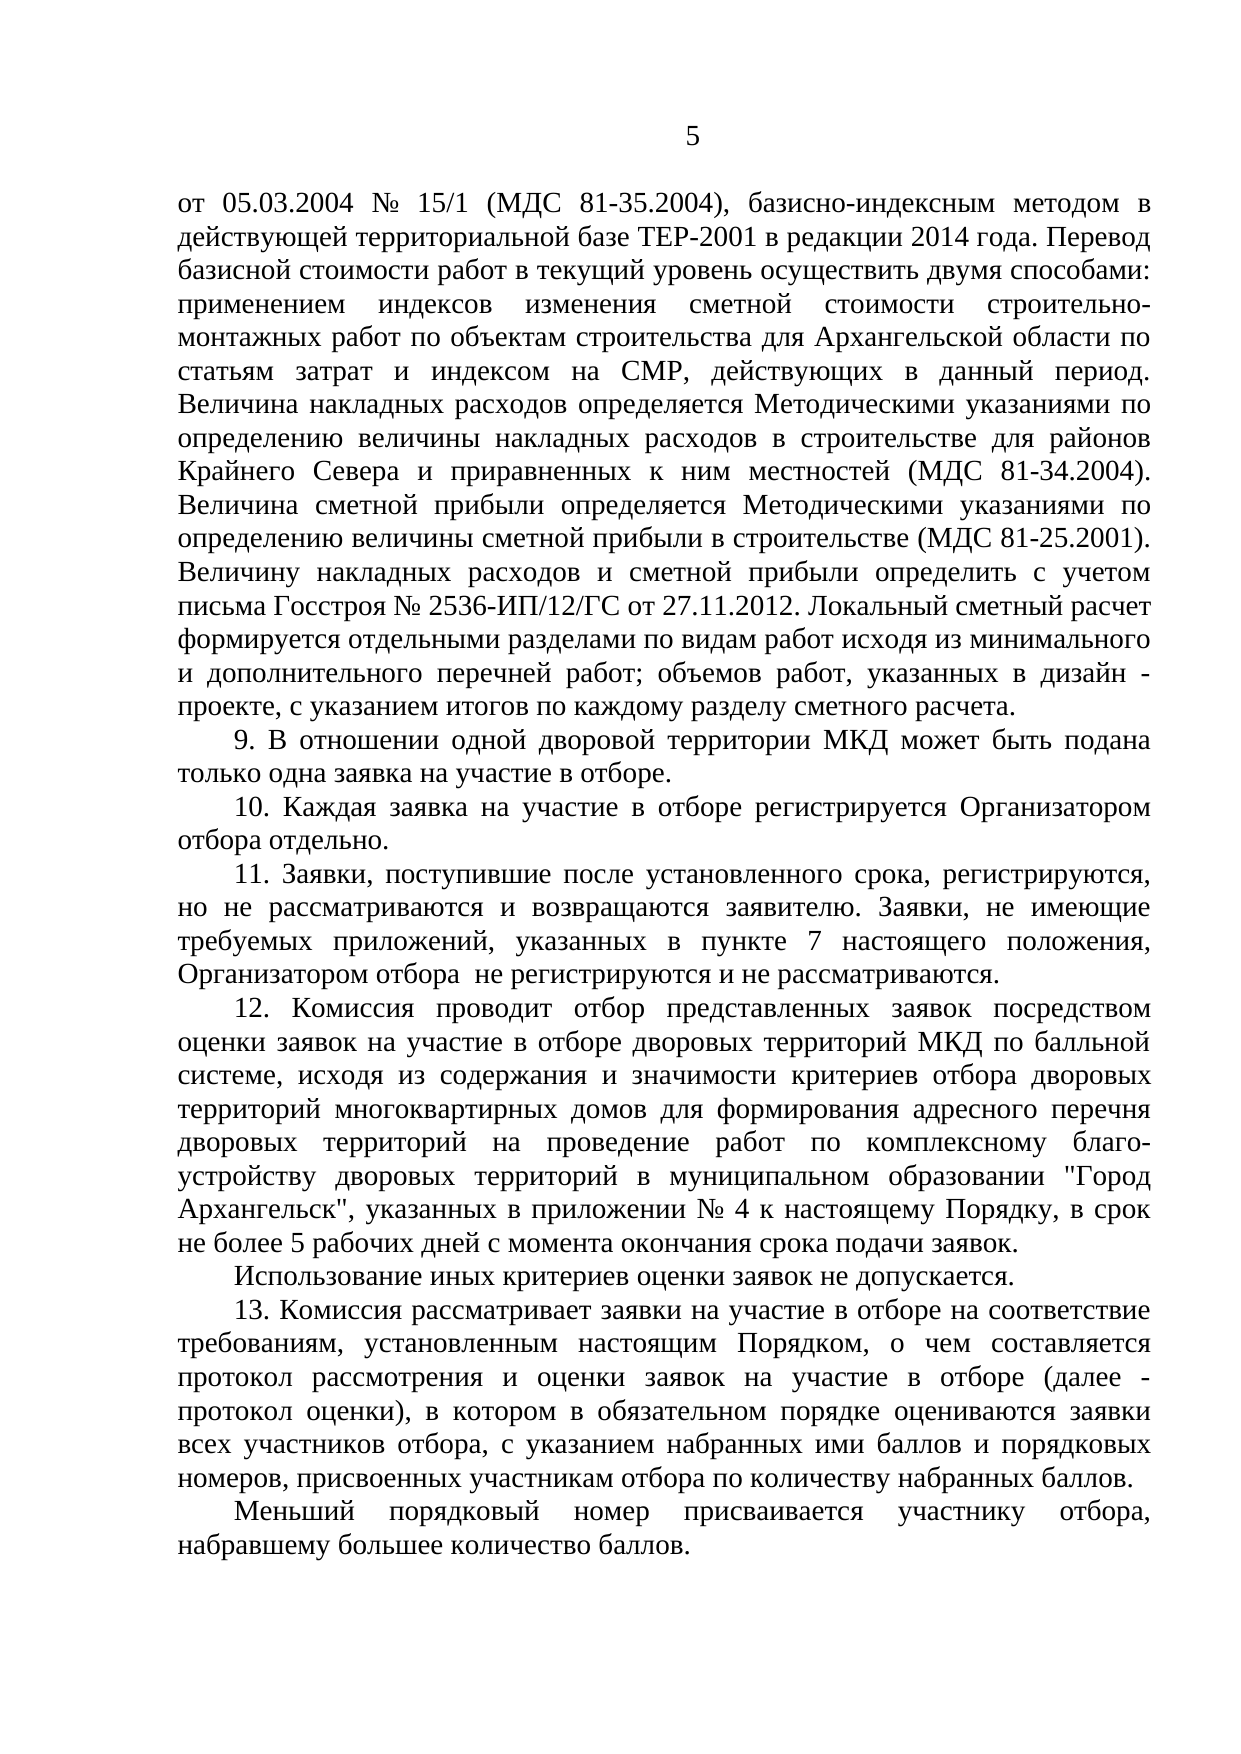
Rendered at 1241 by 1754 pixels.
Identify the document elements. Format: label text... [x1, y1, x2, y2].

text от 05.03.2004 № 15/1 (МДС 81-35.2004), базисно-индексным методом в действующей территориальной базе ТЕР-2001 в редакции 2014 года. Перевод базисной стоимости работ в текущий уровень осуществить двумя способами: применением индексов изменения сметной стоимости строительно-монтажных работ по объектам строительства для Архангельской области по статьям затрат и индексом на СМР, действующих в данный период. Величина накладных расходов определяется Методическими указаниями по определению величины накладных расходов в строительстве для районов Крайнего Севера и приравненных к ним местностей (МДС 81-34.2004). Величина сметной прибыли определяется Методическими указаниями по определению величины сметной прибыли в строительстве (МДС 81-25.2001). Величину накладных расходов и сметной прибыли определить с учетом письма Госстроя № 2536-ИП/12/ГС от 27.11.2012. Локальный сметный расчет формируется отдельными разделами по видам работ исходя из минимального и дополнительного перечней работ; объемов работ, указанных в дизайн - проекте, с указанием итогов по каждому разделу сметного расчета. [177, 185, 1152, 722]
text 5 [177, 118, 1152, 152]
text Меньший порядковый номер присваивается участнику отбора, набравшему большее количество баллов. [177, 1493, 1152, 1560]
text 12. Комиссия проводит отбор представленных заявок посредством оценки заявок на участие в отборе дворовых территорий МКД по балльной системе, исходя из содержания и значимости критериев отбора дворовых территорий многоквартирных домов для формирования адресного перечня дворовых территорий на проведение работ по комплексному благо-устройству дворовых территорий в муниципальном образовании "Город Архангельск", указанных в приложении № 4 к настоящему Порядку, в срок не более 5 рабочих дней с момента окончания срока подачи заявок. [177, 990, 1152, 1258]
text Использование иных критериев оценки заявок не допускается. [177, 1258, 1152, 1292]
text 10. Каждая заявка на участие в отборе регистрируется Организатором отбора отдельно. [177, 789, 1152, 856]
text 11. Заявки, поступившие после установленного срока, регистрируются, но не рассматриваются и возвращаются заявителю. Заявки, не имеющие требуемых приложений, указанных в пункте 7 настоящего положения, Организатором отбора не регистрируются и не рассматриваются. [177, 856, 1152, 990]
text 13. Комиссия рассматривает заявки на участие в отборе на соответствие требованиям, установленным настоящим Порядком, о чем составляется протокол рассмотрения и оценки заявок на участие в отборе (далее - протокол оценки), в котором в обязательном порядке оцениваются заявки всех участников отбора, с указанием набранных ими баллов и порядковых номеров, присвоенных участникам отбора по количеству набранных баллов. [177, 1292, 1152, 1493]
text 9. В отношении одной дворовой территории МКД может быть подана только одна заявка на участие в отборе. [177, 722, 1152, 789]
